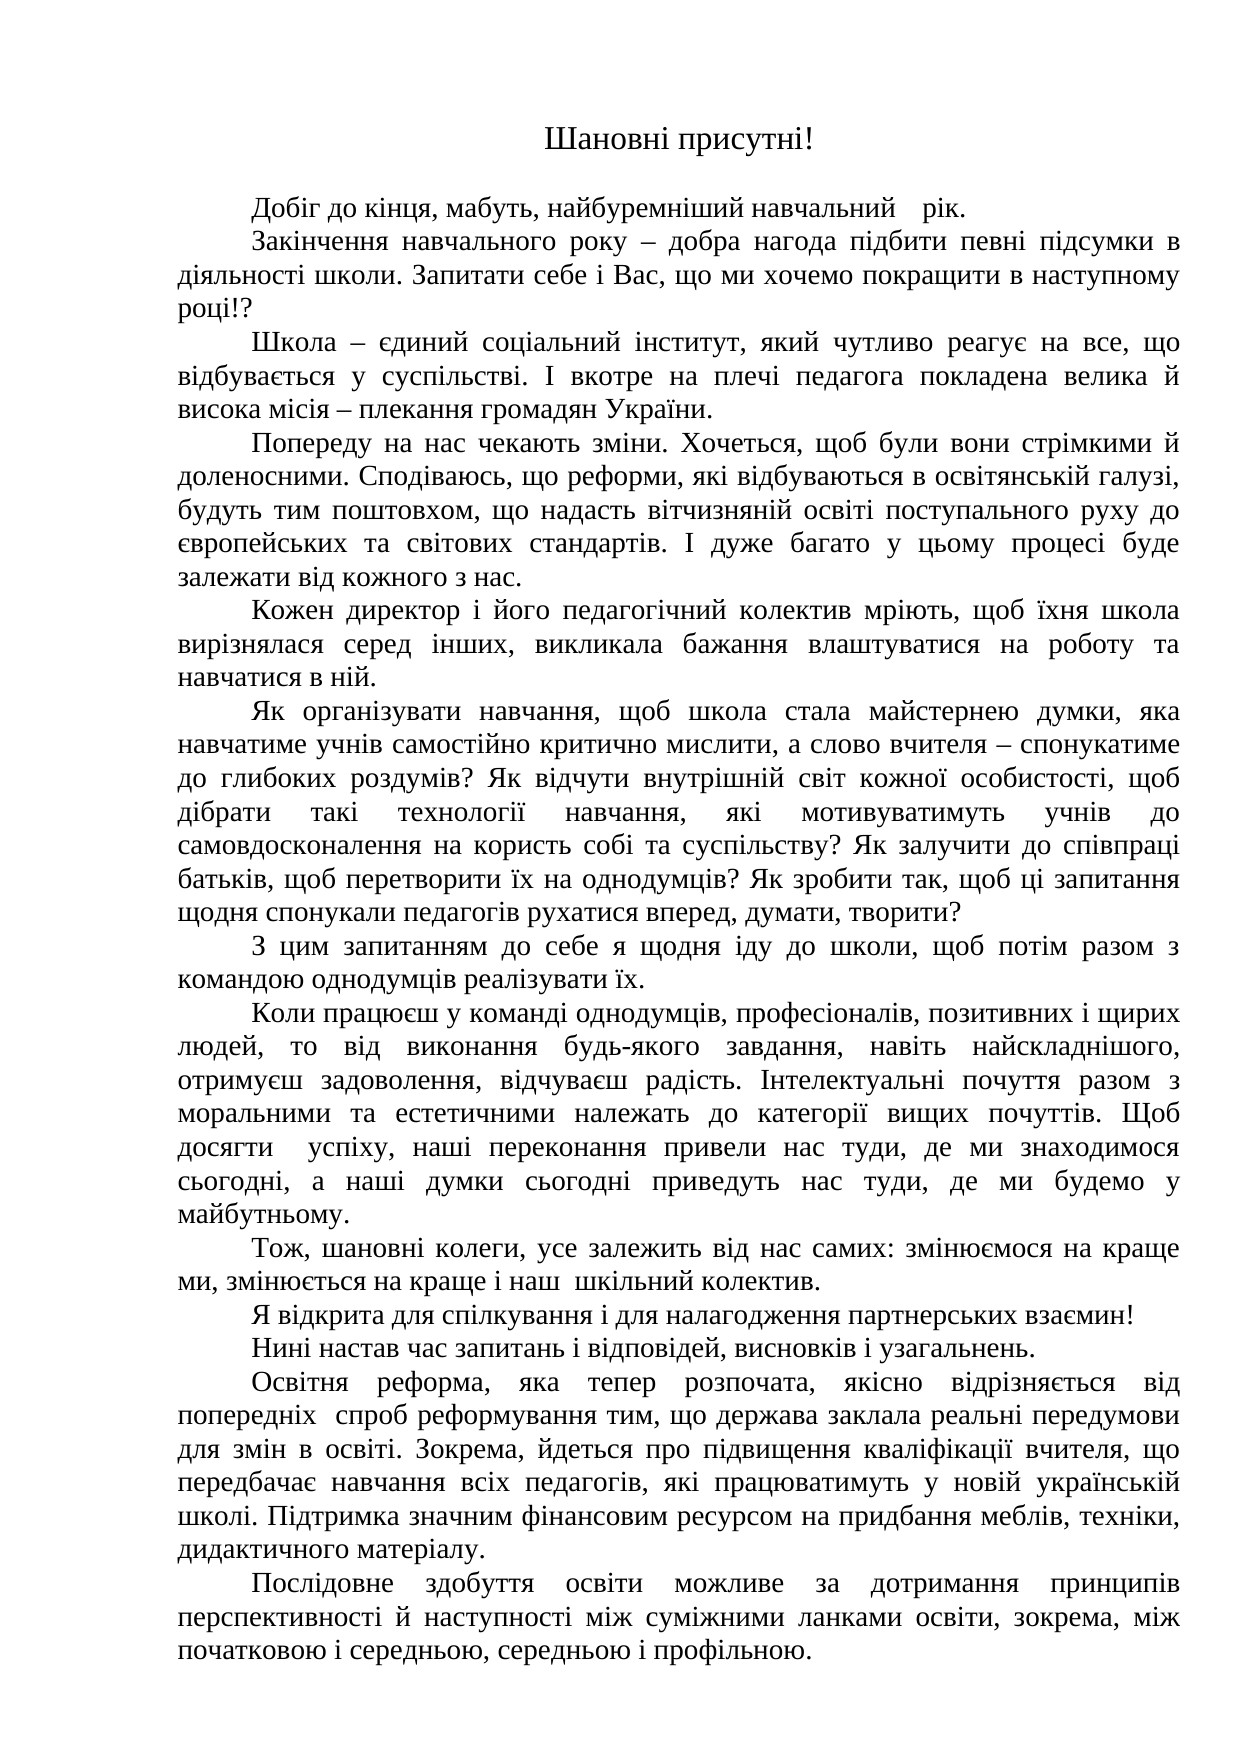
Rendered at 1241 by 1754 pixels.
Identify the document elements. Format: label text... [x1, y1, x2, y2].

text Попереду на нас чекають зміни. Хочеться, щоб були вони стрімкими й доленосними. Сподіваюсь, що реформи, які відбуваються в освітянській галузі, будуть тим поштовхом, що надасть вітчизняній освіті поступального руху до європейських та світових стандартів. І дуже багато у цьому процесі буде залежати від кожного з нас. [177, 425, 1181, 592]
text Школа – єдиний соціальний інститут, який чутливо реагує на все, що відбувається у суспільстві. І вкотре на плечі педагога покладена велика й висока місія – плекання громадян України. [177, 324, 1181, 425]
text Освітня реформа, яка тепер розпочата, якісно відрізняється від попередніх спроб реформування тим, що держава заклала реальні передумови для змін в освіті. Зокрема, йдеться про підвищення кваліфікації вчителя, що передбачає навчання всіх педагогів, які працюватимуть у новій українській школі. Підтримка значним фінансовим ресурсом на придбання меблів, техніки, дидактичного матеріалу. [177, 1364, 1181, 1565]
text Кожен директор і його педагогічний колектив мріють, щоб їхня школа вирізнялася серед інших, викликала бажання влаштуватися на роботу та навчатися в ній. [177, 592, 1181, 693]
text Шановні присутні! [177, 118, 1181, 156]
text З цим запитанням до себе я щодня іду до школи, щоб потім разом з командою однодумців реалізувати їх. [177, 928, 1181, 995]
text Я відкрита для спілкування і для налагодження партнерських взаємин! [177, 1297, 1181, 1330]
text Як організувати навчання, щоб школа стала майстернею думки, яка навчатиме учнів самостійно критично мислити, а слово вчителя – спонукатиме до глибоких роздумів? Як відчути внутрішній світ кожної особистості, щоб дібрати такі технології навчання, які мотивуватимуть учнів до самовдосконалення на користь собі та суспільству? Як залучити до співпраці батьків, щоб перетворити їх на однодумців? Як зробити так, щоб ці запитання щодня спонукали педагогів рухатися вперед, думати, творити? [177, 693, 1181, 928]
text Закінчення навчального року – добра нагода підбити певні підсумки в діяльності школи. Запитати себе і Вас, що ми хочемо покращити в наступному році!? [177, 223, 1181, 324]
text Нині настав час запитань і відповідей, висновків і узагальнень. [177, 1330, 1181, 1364]
text Коли працюєш у команді однодумців, професіоналів, позитивних і щирих людей, то від виконання будь-якого завдання, навіть найскладнішого, отримуєш задоволення, відчуваєш радість. Інтелектуальні почуття разом з моральними та естетичними належать до категорії вищих почуттів. Щоб досягти успіху, наші переконання привели нас туди, де ми знаходимося сьогодні, а наші думки сьогодні приведуть нас туди, де ми будемо у майбутньому. [177, 995, 1181, 1230]
text Добіг до кінця, мабуть, найбуремніший навчальний рік. [177, 190, 1181, 223]
text Тож, шановні колеги, усе залежить від нас самих: змінюємося на краще ми, змінюється на краще і наш шкільний колектив. [177, 1230, 1181, 1297]
text Послідовне здобуття освіти можливе за дотримання принципів перспективності й наступності між суміжними ланками освіти, зокрема, між початковою і середньою, середньою і профільною. [177, 1565, 1181, 1666]
